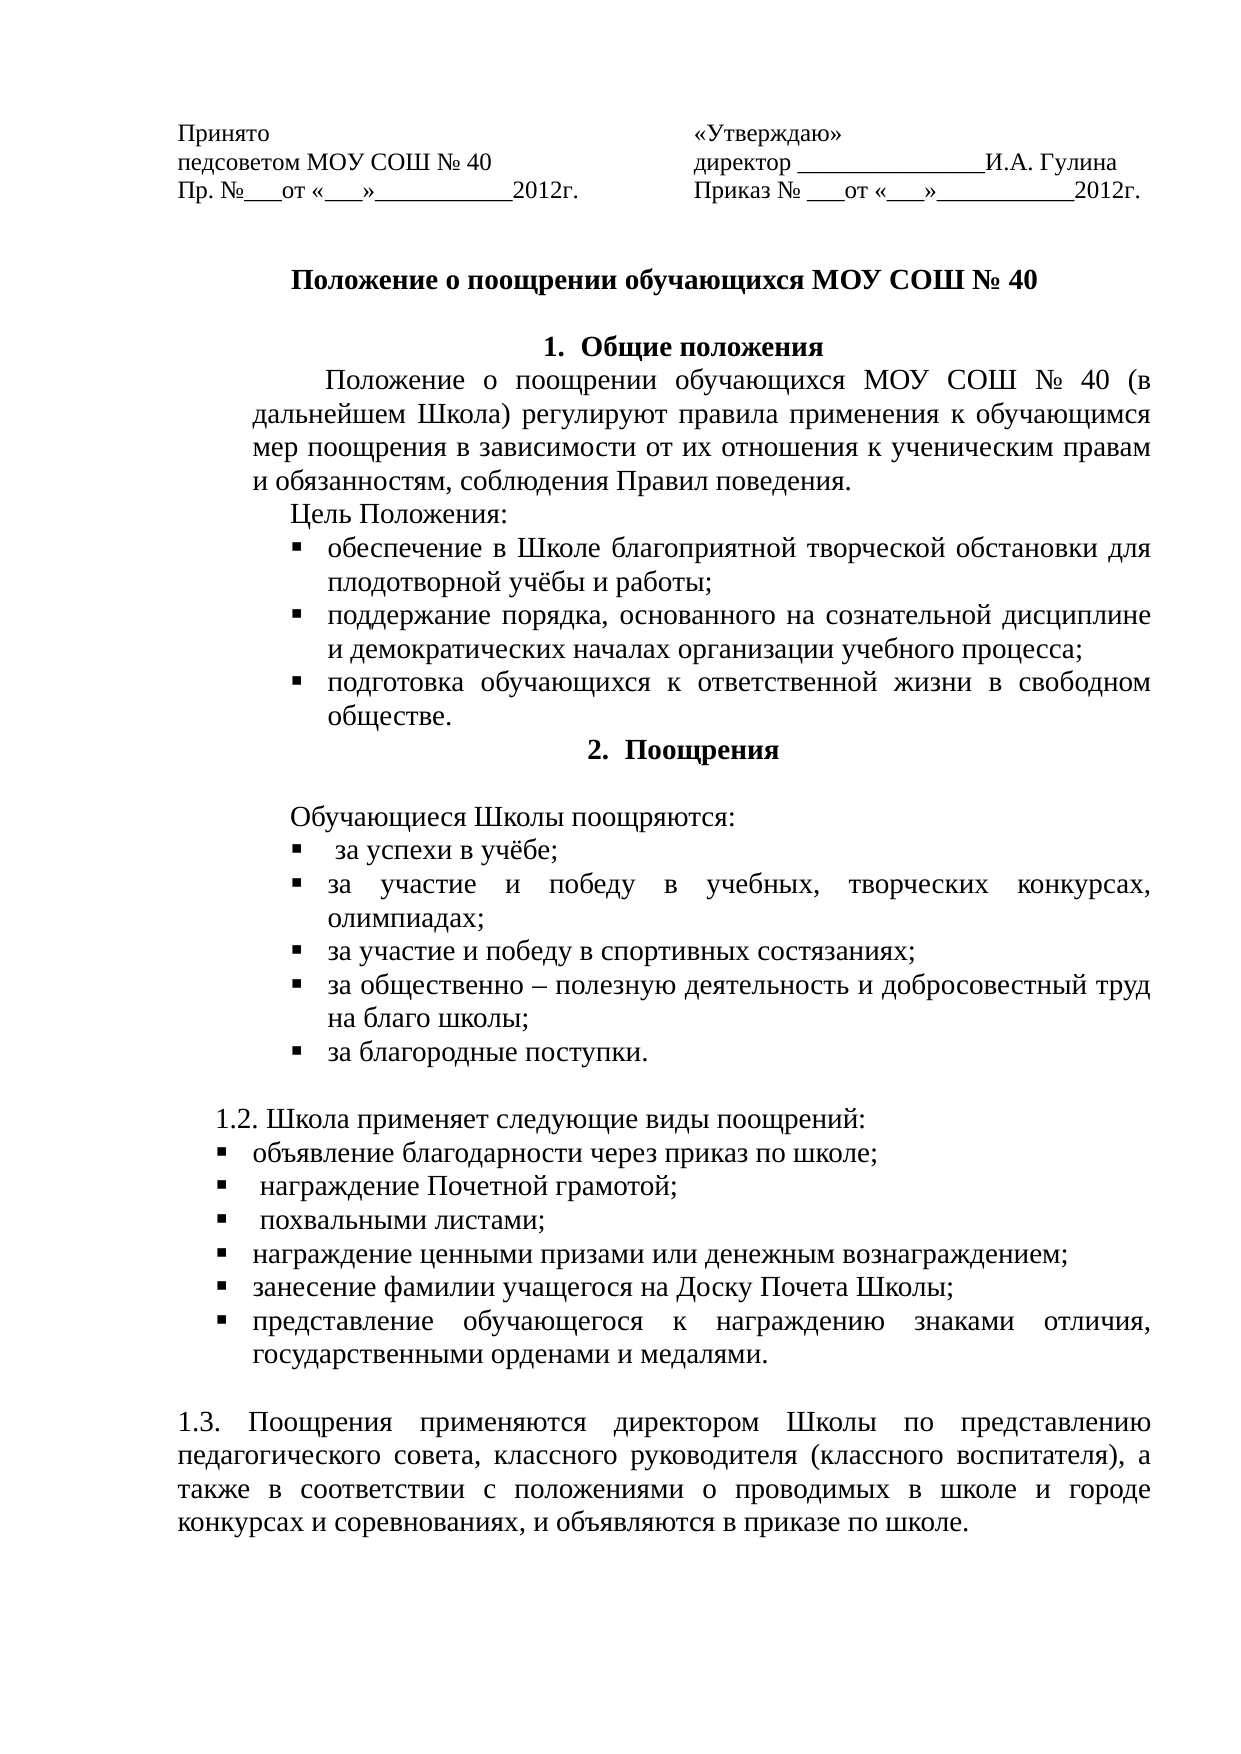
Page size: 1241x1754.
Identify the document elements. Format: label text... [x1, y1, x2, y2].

list за участие и победу в учебных, творческих конкурсах, олимпиадах; [290, 866, 1152, 933]
list Положение о поощрении обучающихся МОУ СОШ № 40 (в дальнейшем Школа) регулируют правила применения к обучающимся мер поощрения в зависимости от их отношения к ученическим правам и обязанностям, соблюдения Правил поведения. [252, 362, 1152, 497]
list похвальными листами; [215, 1202, 1152, 1236]
list награждение ценными призами или денежным вознаграждением; [215, 1236, 1152, 1269]
list объявление благодарности через приказ по школе; [215, 1135, 1152, 1168]
text Принято «Утверждаю» [177, 118, 1152, 147]
text педсоветом МОУ СОШ № 40 директор _______________И.А. Гулина [177, 147, 1152, 176]
list Обучающиеся Школы поощряются: [290, 799, 1152, 832]
list награждение Почетной грамотой; [215, 1168, 1152, 1202]
list Цель Положения: [290, 497, 1152, 530]
text 1.2. Школа применяет следующие виды поощрений: [215, 1101, 1152, 1135]
list Общие положения [215, 329, 1152, 362]
list обеспечение в Школе благоприятной творческой обстановки для плодотворной учёбы и работы; [290, 530, 1152, 597]
list за успехи в учёбе; [290, 832, 1152, 866]
list занесение фамилии учащегося на Доску Почета Школы; [215, 1269, 1152, 1303]
list за благородные поступки. [290, 1034, 1152, 1068]
list представление обучающегося к награждению знаками отличия, государственными орденами и медалями. [215, 1303, 1152, 1370]
list за общественно – полезную деятельность и добросовестный труд на благо школы; [290, 967, 1152, 1034]
text Положение о поощрении обучающихся МОУ СОШ № 40 [177, 262, 1152, 295]
text Пр. №___от « ___»___________2012г. Приказ № ___от «___»___________2012г. [177, 176, 1152, 204]
text 1.3. Поощрения применяются директором Школы по представлению педагогического совета, классного руководителя (классного воспитателя), а также в соответствии с положениями о проводимых в школе и городе конкурсах и соревнованиях, и объявляются в приказе по школе. [177, 1404, 1152, 1538]
list Поощрения [215, 732, 1152, 765]
list за участие и победу в спортивных состязаниях; [290, 933, 1152, 967]
list подготовка обучающихся к ответственной жизни в свободном обществе. [290, 664, 1152, 732]
list поддержание порядка, основанного на сознательной дисциплине и демократических началах организации учебного процесса; [290, 597, 1152, 664]
